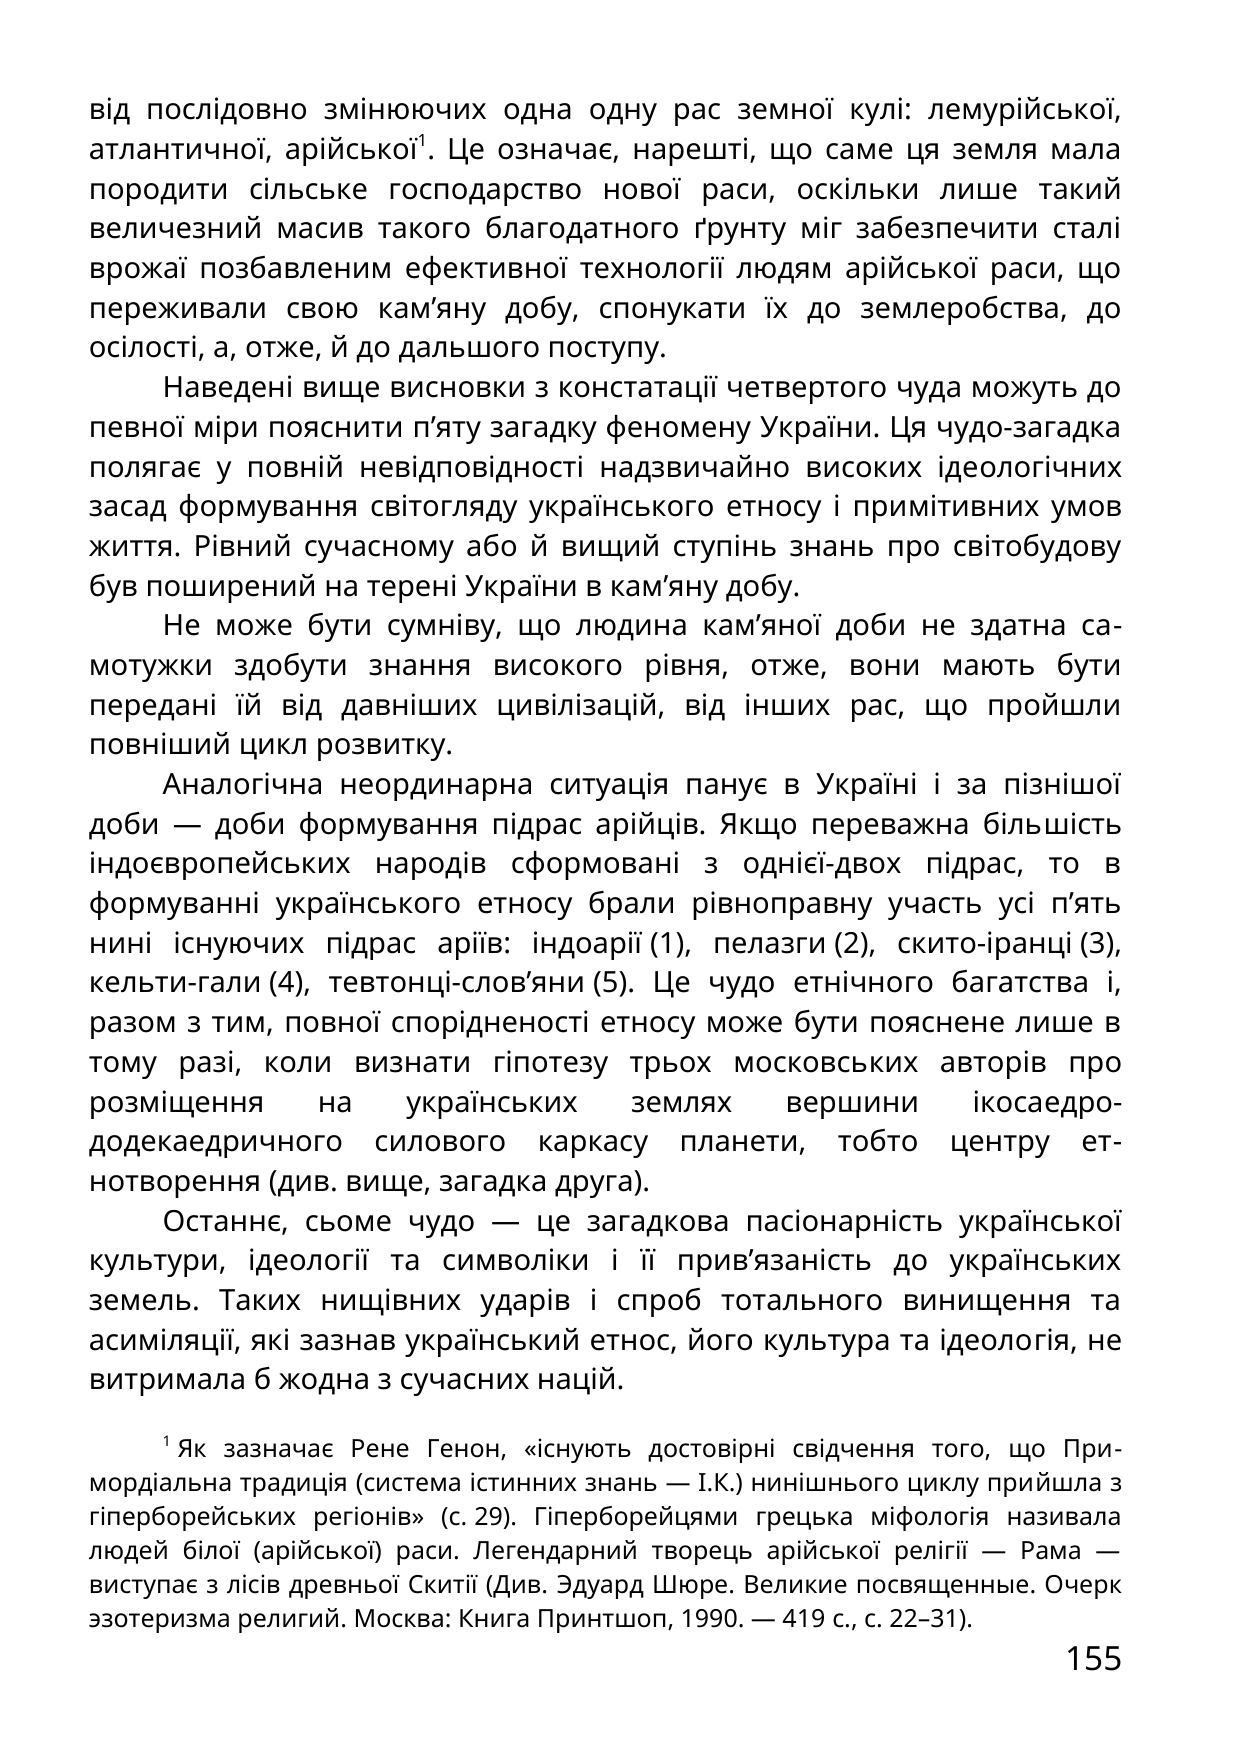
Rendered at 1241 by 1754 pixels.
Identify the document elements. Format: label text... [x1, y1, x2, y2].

text Останнє, сьоме чудо — це загадкова пасіонарність української культури, ідеології та символіки і її прив’язаність до українських земель. Таких нищівних ударів і спроб тотального винищення та асиміляції, які зазнав український етнос, його культура та ідеологія, не витримала б жодна з сучасних націй. [89, 1200, 1122, 1398]
text Аналогічна неординарна ситуація панує в Україні і за пізнішої доби — доби формування підрас арійців. Якщо переважна більшість індоєвропейських народів сформовані з однієї-двох підрас, то в формуванні українського етносу брали рівноправну участь усі п’ять нині існуючих підрас аріїв: індоарії (1), пелазги (2), скито-іранці (3), кельти-гали (4), тевтонці-слов’яни (5). Це чудо етнічного багатства і, разом з тим, повної спорідненості етносу може бути пояснене лише в тому разі, коли визнати гіпотезу трьох московських авторів про розміщення на українських землях вершини ікосаедро-додекаедричного силового каркасу планети, тобто центру етнотворення (див. вище, загадка друга). [89, 763, 1122, 1200]
text Не може бути сумніву, що людина кам’яної доби не здатна самотужки здобути знання високого рівня, отже, вони мають бути передані їй від давніших цивілізацій, від інших рас, що пройшли повніший цикл розвитку. [89, 604, 1122, 763]
text Наведені вище висновки з констатації четвертого чуда можуть до певної міри пояснити п’яту загадку феномену України. Ця чудо-загадка полягає у повній невідповідності надзвичайно високих ідеологічних засад формування світогляду українського етносу і примітивних умов життя. Рівний сучасному або й вищий ступінь знань про світобудову був поширений на терені України в кам’яну добу. [89, 366, 1122, 604]
